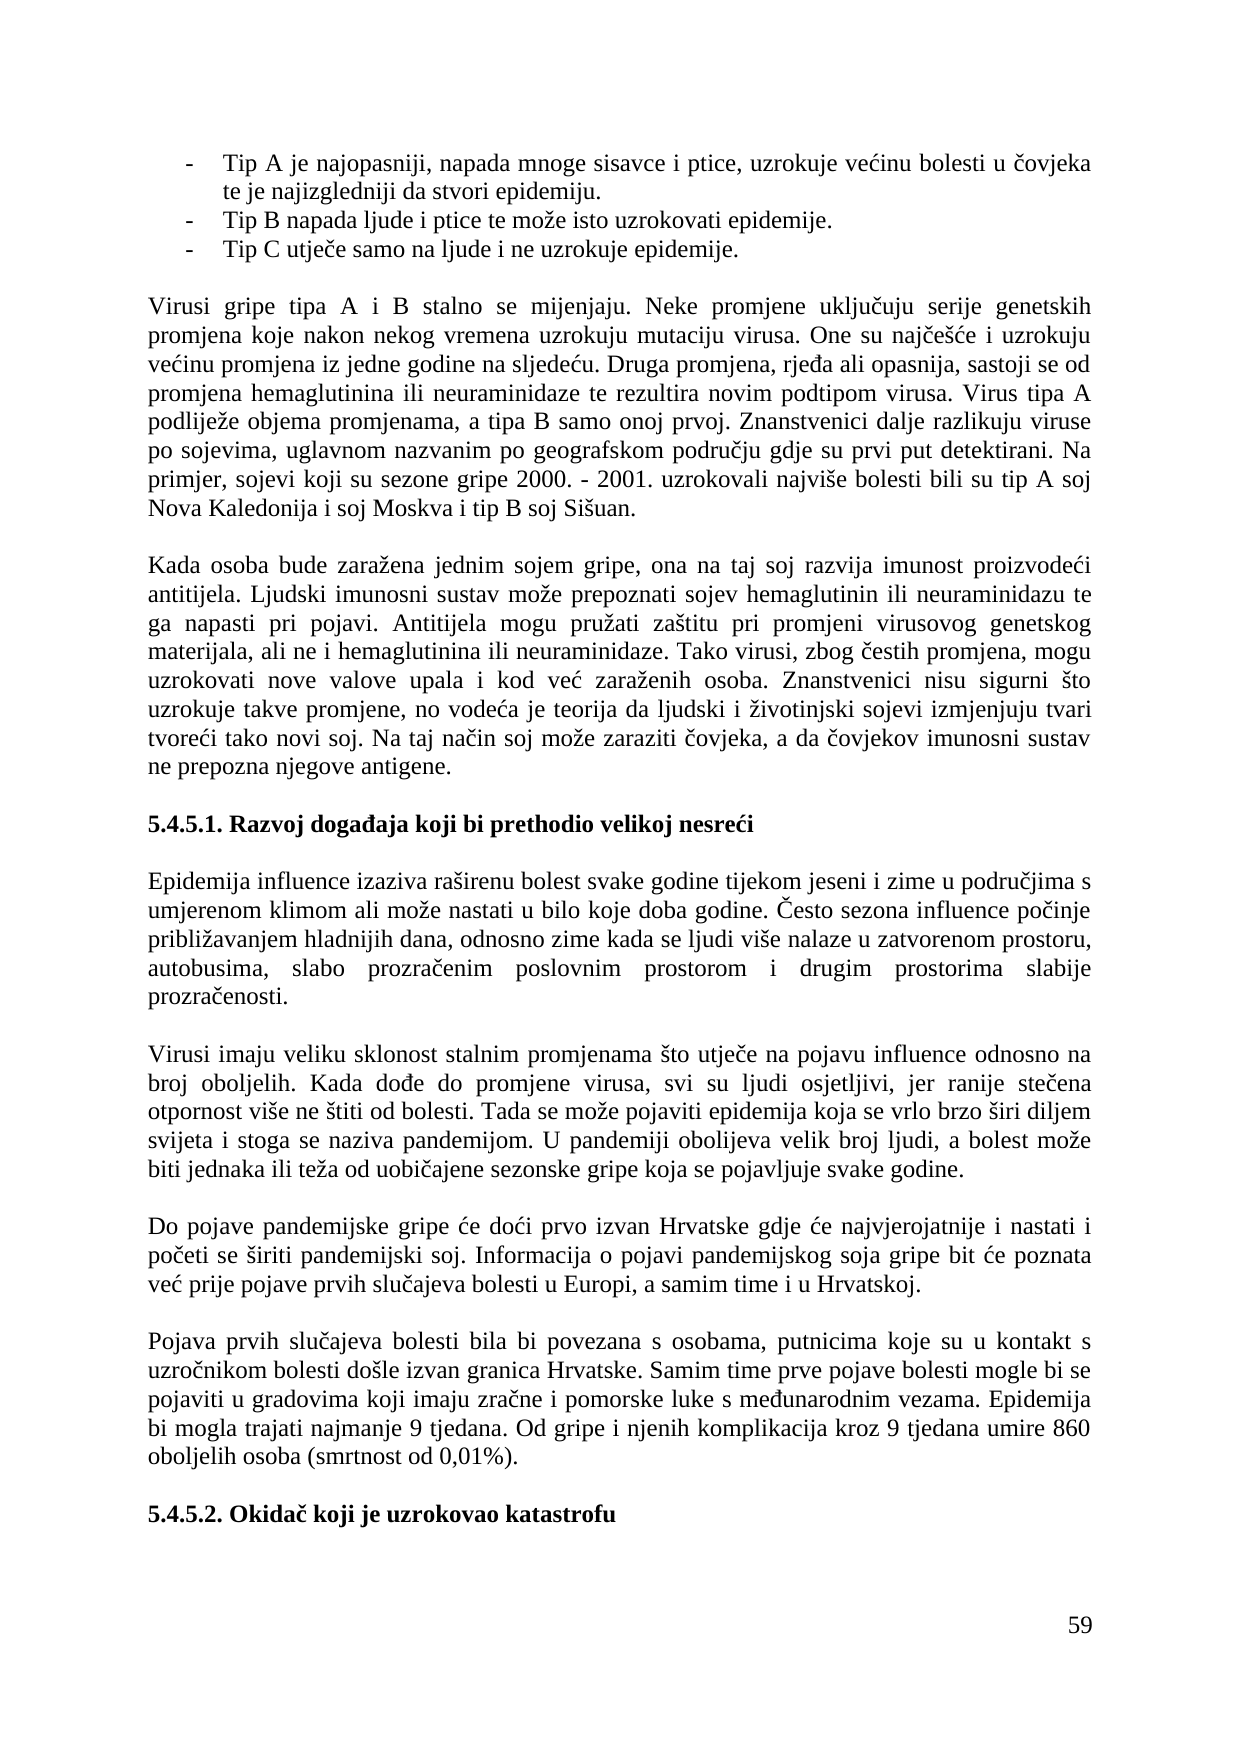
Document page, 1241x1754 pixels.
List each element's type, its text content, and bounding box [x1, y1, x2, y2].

text Kada osoba bude zaražena jednim sojem gripe, ona na taj soj razvija imunost proizvodeći antitijela. Ljudski imunosni sustav može prepoznati sojev hemaglutinin ili neuraminidazu te ga napasti pri pojavi. Antitijela mogu pružati zaštitu pri promjeni virusovog genetskog materijala, ali ne i hemaglutinina ili neuraminidaze. Tako virusi, zbog čestih promjena, mogu uzrokovati nove valove upala i kod već zaraženih osoba. Znanstvenici nisu sigurni što uzrokuje takve promjene, no vodeća je teorija da ljudski i životinjski sojevi izmjenjuju tvari tvoreći tako novi soj. Na taj način soj može zaraziti čovjeka, a da čovjekov imunosni sustav ne prepozna njegove antigene. [148, 550, 1092, 780]
text Virusi gripe tipa A i B stalno se mijenjaju. Neke promjene uključuju serije genetskih promjena koje nakon nekog vremena uzrokuju mutaciju virusa. One su najčešće i uzrokuju većinu promjena iz jedne godine na sljedeću. Druga promjena, rjeđa ali opasnija, sastoji se od promjena hemaglutinina ili neuraminidaze te rezultira novim podtipom virusa. Virus tipa A podliježe objema promjenama, a tipa B samo onoj prvoj. Znanstvenici dalje razlikuju viruse po sojevima, uglavnom nazvanim po geografskom području gdje su prvi put detektirani. Na primjer, sojevi koji su sezone gripe 2000. - 2001. uzrokovali najviše bolesti bili su tip A soj Nova Kaledonija i soj Moskva i tip B soj Sišuan. [148, 291, 1092, 521]
list Tip C utječe samo na ljude i ne uzrokuje epidemije. [185, 234, 1092, 263]
subtitle 5.4.5.1. Razvoj događaja koji bi prethodio velikoj nesreći [148, 809, 1092, 838]
list Tip B napada ljude i ptice te može isto uzrokovati epidemije. [185, 205, 1092, 234]
text Epidemija influence izaziva raširenu bolest svake godine tijekom jeseni i zime u područjima s umjerenom klimom ali može nastati u bilo koje doba godine. Često sezona influence počinje približavanjem hladnijih dana, odnosno zime kada se ljudi više nalaze u zatvorenom prostoru, autobusima, slabo prozračenim poslovnim prostorom i drugim prostorima slabije prozračenosti. [148, 866, 1092, 1010]
text Pojava prvih slučajeva bolesti bila bi povezana s osobama, putnicima koje su u kontakt s uzročnikom bolesti došle izvan granica Hrvatske. Samim time prve pojave bolesti mogle bi se pojaviti u gradovima koji imaju zračne i pomorske luke s međunarodnim vezama. Epidemija bi mogla trajati najmanje 9 tjedana. Od gripe i njenih komplikacija kroz 9 tjedana umire 860 oboljelih osoba (smrtnost od 0,01%). [148, 1326, 1092, 1470]
list Tip A je najopasniji, napada mnoge sisavce i ptice, uzrokuje većinu bolesti u čovjeka te je najizgledniji da stvori epidemiju. [185, 148, 1092, 205]
text Virusi imaju veliku sklonost stalnim promjenama što utječe na pojavu influence odnosno na broj oboljelih. Kada dođe do promjene virusa, svi su ljudi osjetljivi, jer ranije stečena otpornost više ne štiti od bolesti. Tada se može pojaviti epidemija koja se vrlo brzo širi diljem svijeta i stoga se naziva pandemijom. U pandemiji obolijeva velik broj ljudi, a bolest može biti jednaka ili teža od uobičajene sezonske gripe koja se pojavljuje svake godine. [148, 1039, 1092, 1183]
text Do pojave pandemijske gripe će doći prvo izvan Hrvatske gdje će najvjerojatnije i nastati i početi se širiti pandemijski soj. Informacija o pojavi pandemijskog soja gripe bit će poznata već prije pojave prvih slučajeva bolesti u Europi, a samim time i u Hrvatskoj. [148, 1211, 1092, 1298]
subtitle 5.4.5.2. Okidač koji je uzrokovao katastrofu [148, 1499, 1092, 1528]
